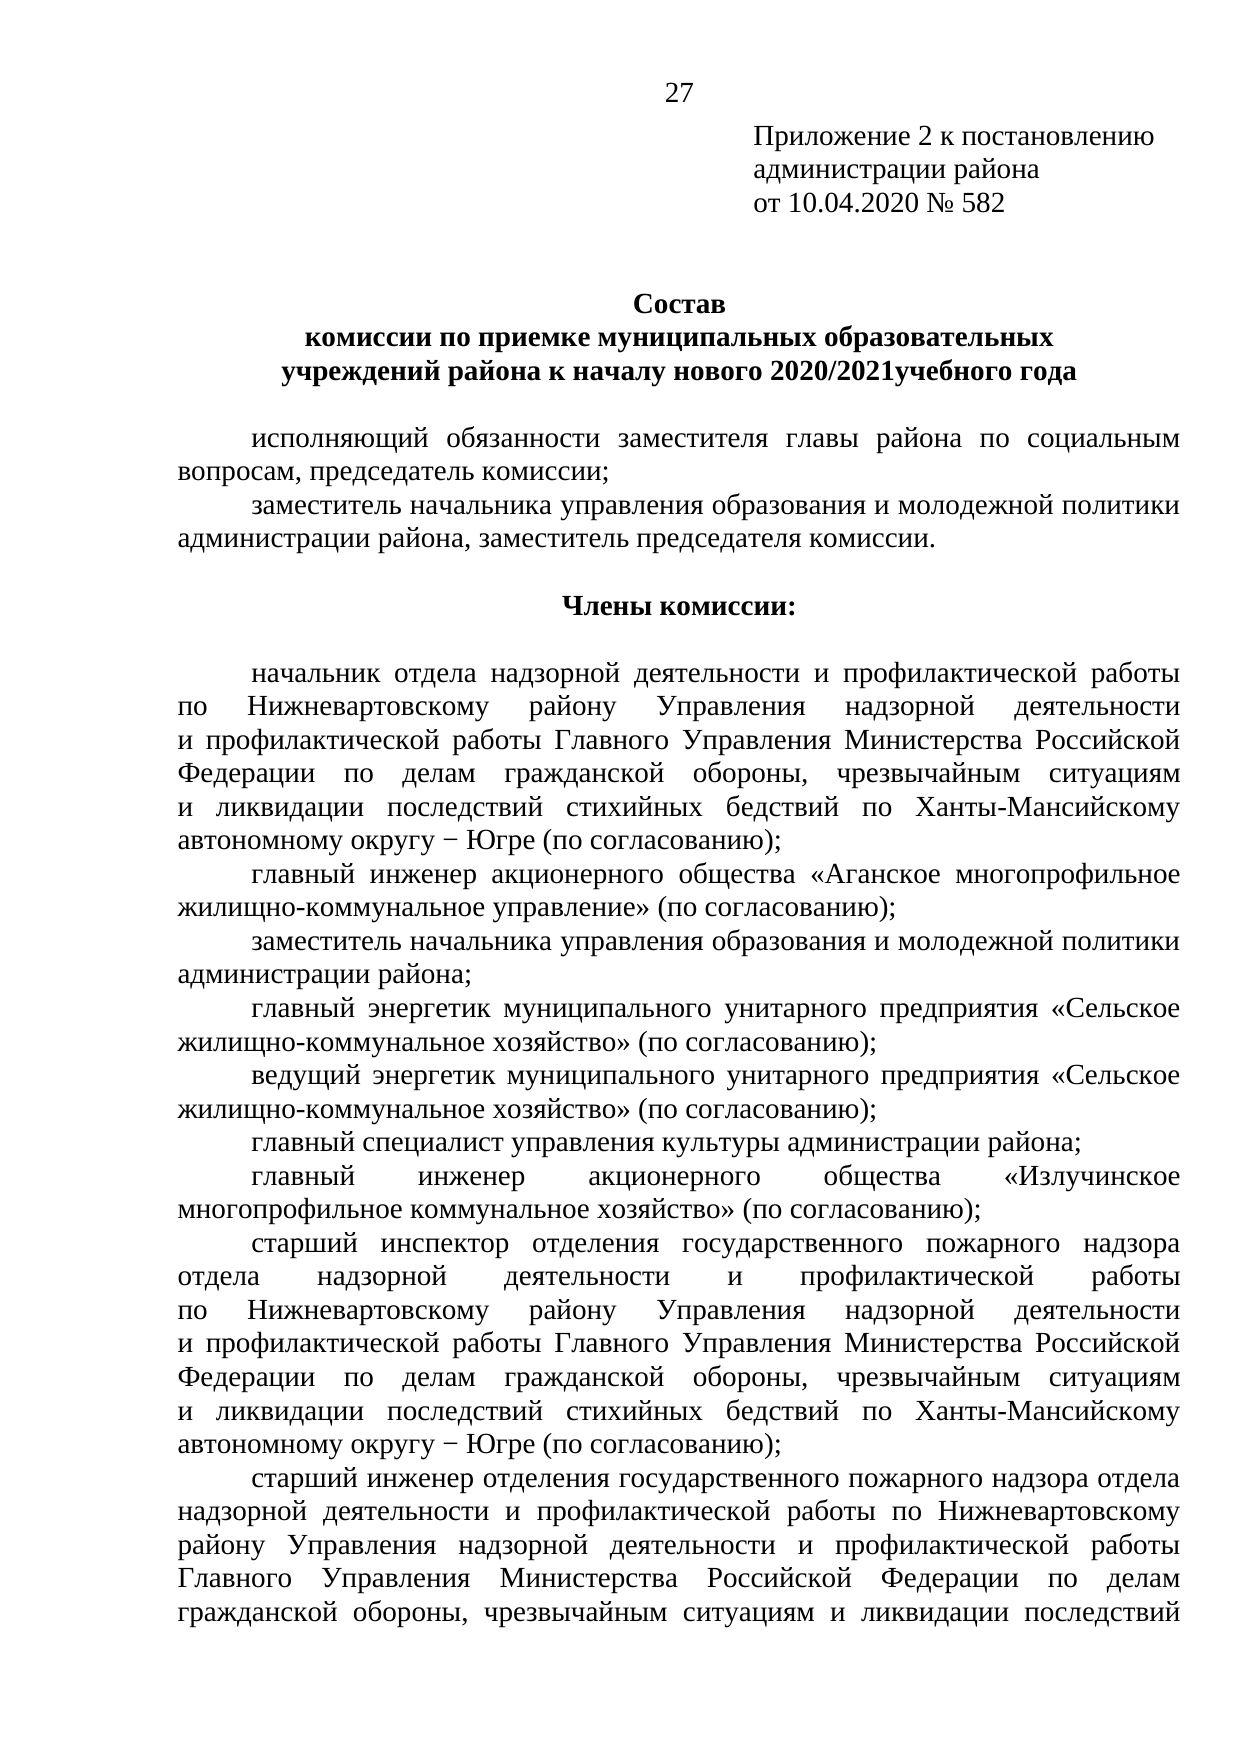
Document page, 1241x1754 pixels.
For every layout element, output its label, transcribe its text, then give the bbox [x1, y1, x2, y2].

text Приложение 2 к постановлению [753, 118, 1181, 152]
text ведущий энергетик муниципального унитарного предприятия «Сельское жилищно-коммунальное хозяйство» (по согласованию); [177, 1057, 1181, 1124]
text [177, 1460, 1181, 1627]
text от 10.04.2020 № 582 [753, 185, 1181, 219]
text заместитель начальника управления образования и молодежной политики администрации района, заместитель председателя комиссии. [177, 487, 1181, 554]
text комиссии по приемке муниципальных образовательных [177, 319, 1181, 353]
text заместитель начальника управления образования и молодежной политики администрации района; [177, 923, 1181, 990]
text главный энергетик муниципального унитарного предприятия «Сельское жилищно-коммунальное хозяйство» (по согласованию); [177, 990, 1181, 1057]
text старший инспектор отделения государственного пожарного надзора отдела надзорной деятельности и профилактической работы по Нижневартовскому району Управления надзорной деятельности и профилактической работы Главного Управления Министерства Российской Федерации по делам гражданской обороны, чрезвычайным ситуациям и ликвидации последствий стихийных бедствий по Ханты-Мансийскому автономному округу − Югре (по согласованию); [177, 1225, 1181, 1460]
text начальник отдела надзорной деятельности и профилактической работы по Нижневартовскому району Управления надзорной деятельности и профилактической работы Главного Управления Министерства Российской Федерации по делам гражданской обороны, чрезвычайным ситуациям и ликвидации последствий стихийных бедствий по Ханты-Мансийскому автономному округу − Югре (по согласованию); [177, 655, 1181, 856]
text исполняющий обязанности заместителя главы района по социальным вопросам, председатель комиссии; [177, 420, 1181, 487]
text Члены комиссии: [177, 588, 1181, 621]
text администрации района [753, 152, 1181, 185]
text главный инженер акционерного общества «Аганское многопрофильное жилищно-коммунальное управление» (по согласованию); [177, 856, 1181, 923]
text главный инженер акционерного общества «Излучинское многопрофильное коммунальное хозяйство» (по согласованию); [177, 1158, 1181, 1225]
text учреждений района к началу нового 2020/2021учебного года [177, 353, 1181, 386]
text Состав [177, 286, 1181, 319]
text главный специалист управления культуры администрации района; [177, 1124, 1181, 1158]
